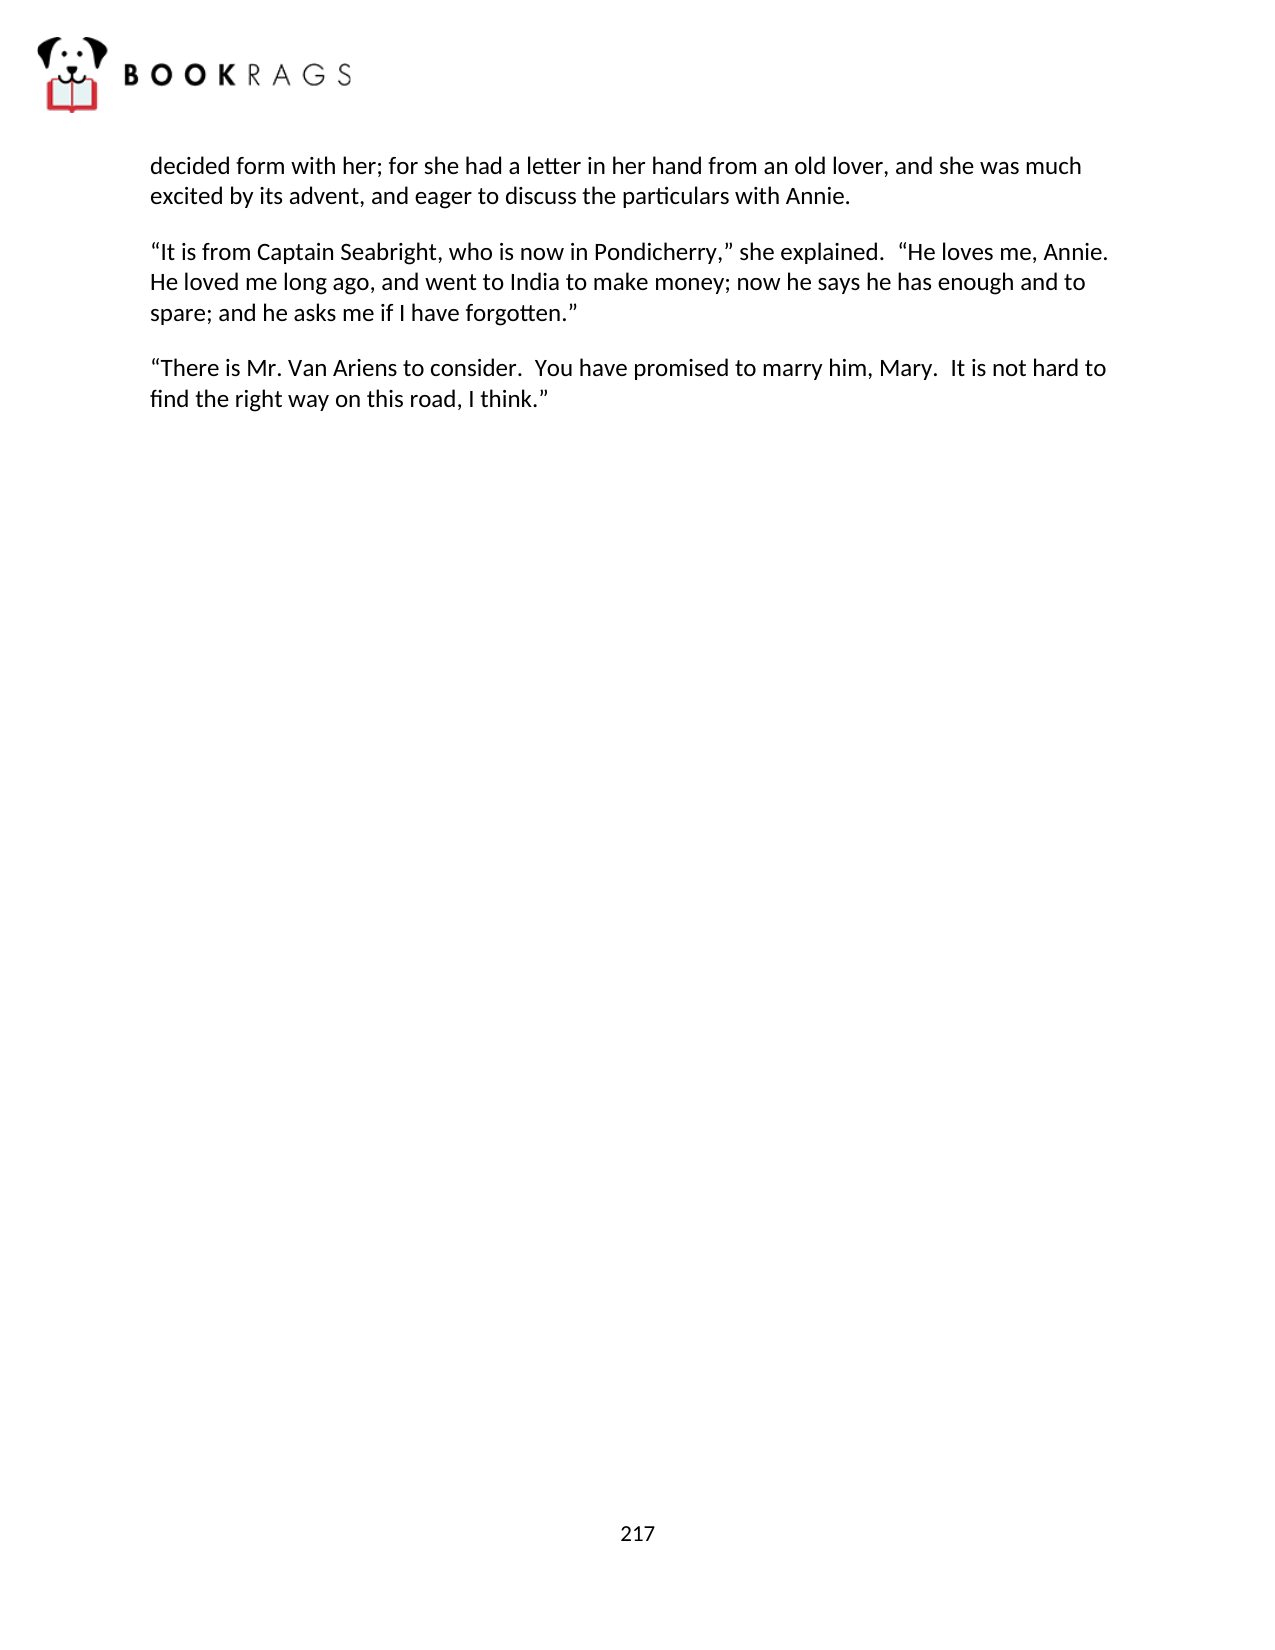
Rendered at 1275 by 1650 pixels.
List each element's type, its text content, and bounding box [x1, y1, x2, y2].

text “There is Mr. Van Ariens to consider. You have promised to marry him, Mary. It is not hard to find the right way on this road, I think.” [150, 353, 1125, 414]
text “It is from Captain Seabright, who is now in Pondicherry,” she explained. “He loves me, Annie. He loved me long ago, and went to India to make money; now he says he has enough and to spare; and he asks me if I have forgotten.” [150, 236, 1125, 328]
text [150, 150, 1125, 211]
picture [37, 37, 351, 113]
